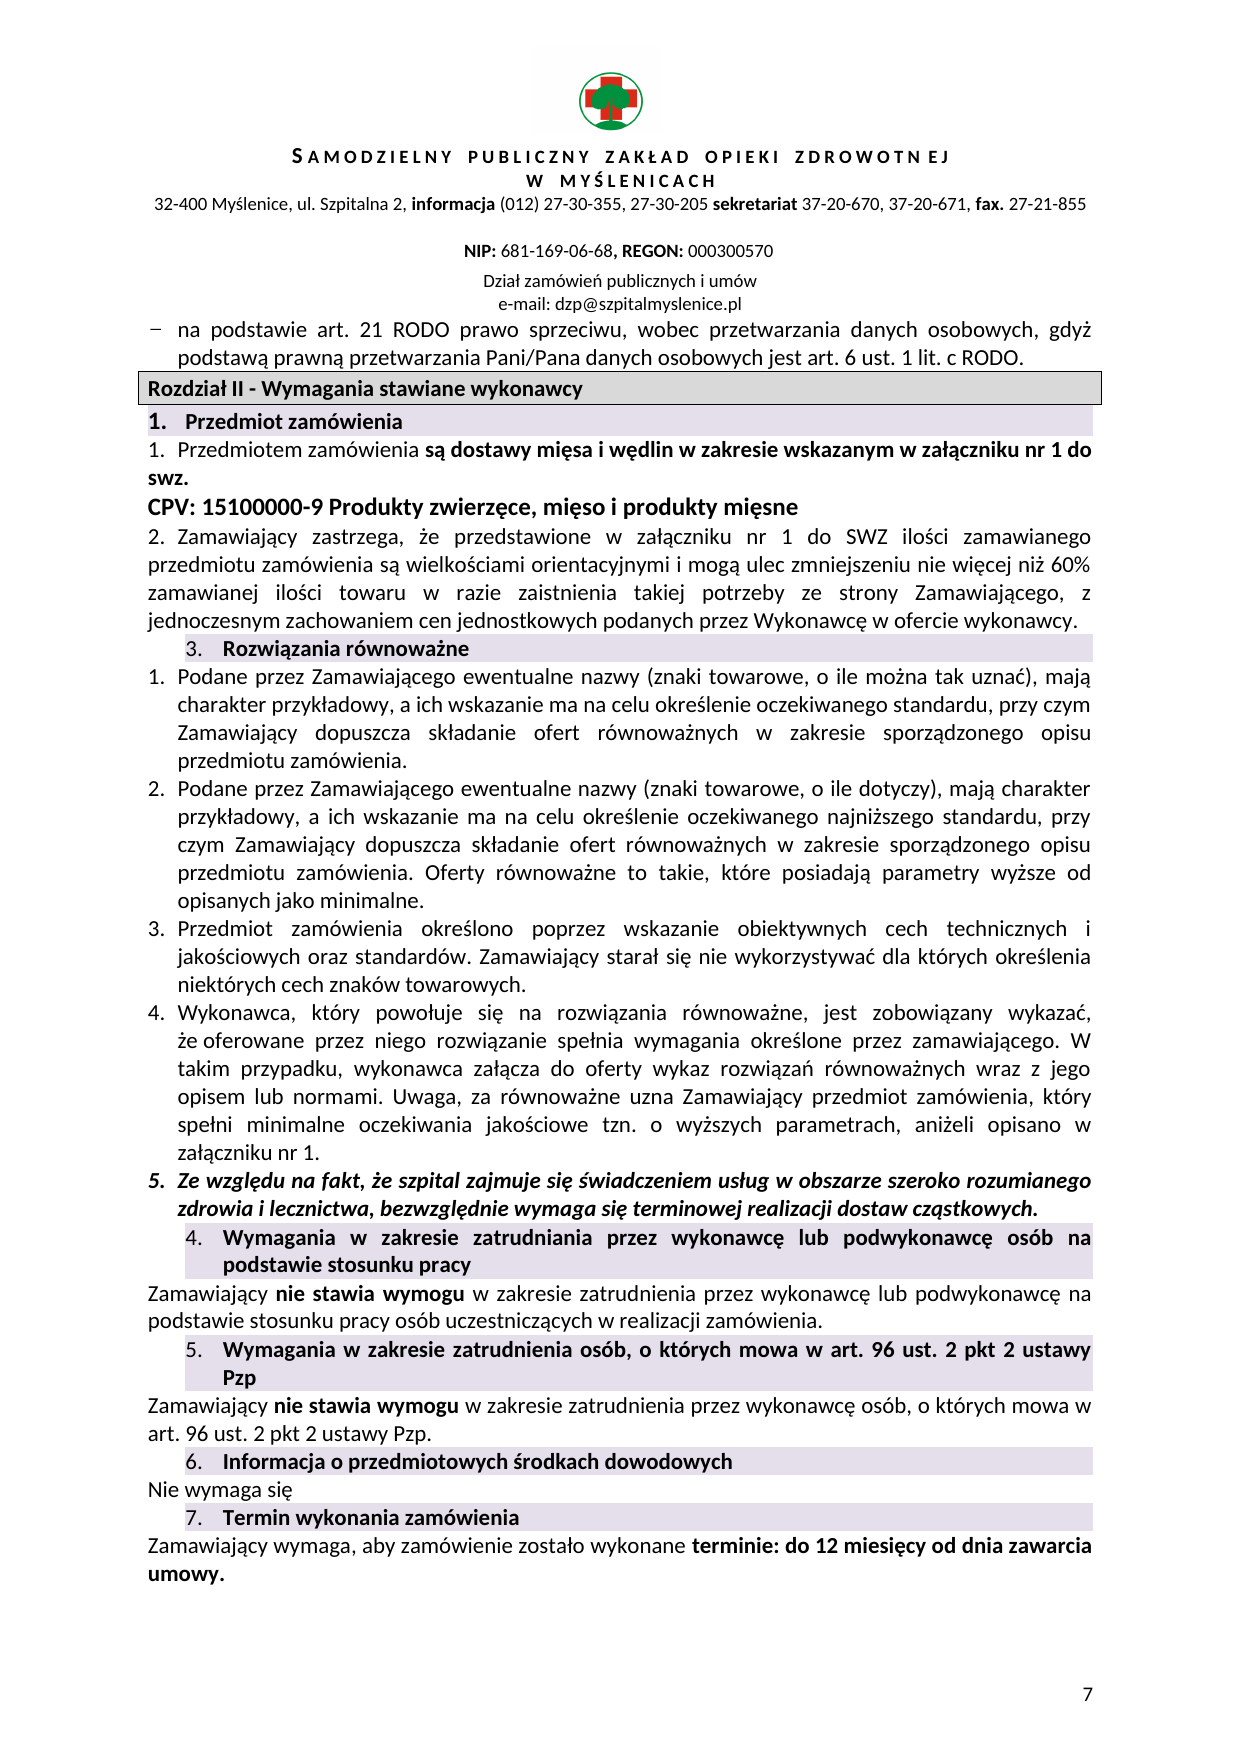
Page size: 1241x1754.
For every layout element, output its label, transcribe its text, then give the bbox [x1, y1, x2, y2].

subtitle Wykonawca, który powołuje się na rozwiązania równoważne, jest zobowiązany wykazać, że oferowane przez niego rozwiązanie spełnia wymagania określone przez zamawiającego. W takim przypadku, wykonawca załącza do oferty wykaz rozwiązań równoważnych wraz z jego opisem lub normami. Uwaga, za równoważne uzna Zamawiający przedmiot zamówienia, który spełni minimalne oczekiwania jakościowe tzn. o wyższych parametrach, aniżeli opisano w załączniku nr 1. [148, 998, 1093, 1167]
list Termin wykonania zamówienia [185, 1503, 1093, 1531]
text Zamawiający wymaga, aby zamówienie zostało wykonane terminie: do 12 miesięcy od dnia zawarcia umowy. [148, 1531, 1093, 1587]
text Nie wymaga się [148, 1475, 1093, 1503]
subtitle Przedmiot zamówienia określono poprzez wskazanie obiektywnych cech technicznych i jakościowych oraz standardów. Zamawiający starał się nie wykorzystywać dla których określenia niektórych cech znaków towarowych. [148, 914, 1093, 998]
text CPV: 15100000-9 Produkty zwierzęce, mięso i produkty mięsne [148, 492, 1093, 522]
subtitle Przedmiotem zamówienia są dostawy mięsa i wędlin w zakresie wskazanym w załączniku nr 1 do swz. [148, 436, 1093, 492]
list na podstawie art. 21 RODO prawo sprzeciwu, wobec przetwarzania danych osobowych, gdyż podstawą prawną przetwarzania Pani/Pana danych osobowych jest art. 6 ust. 1 lit. c RODO. [148, 315, 1093, 371]
list Ze względu na fakt, że szpital zajmuje się świadczeniem usług w obszarze szeroko rozumianego zdrowia i lecznictwa, bezwzględnie wymaga się terminowej realizacji dostaw cząstkowych. [148, 1167, 1093, 1223]
list Wymagania w zakresie zatrudniania przez wykonawcę lub podwykonawcę osób na podstawie stosunku pracy [185, 1223, 1093, 1279]
text Rozdział II - Wymagania stawiane wykonawcy [139, 372, 1101, 404]
text Zamawiający nie stawia wymogu w zakresie zatrudnienia przez wykonawcę osób, o których mowa w art. 96 ust. 2 pkt 2 ustawy Pzp. [148, 1391, 1093, 1447]
picture [532, 46, 661, 134]
list Wymagania w zakresie zatrudnienia osób, o których mowa w art. 96 ust. 2 pkt 2 ustawy Pzp [185, 1335, 1093, 1391]
subtitle Podane przez Zamawiającego ewentualne nazwy (znaki towarowe, o ile można tak uznać), mają charakter przykładowy, a ich wskazanie ma na celu określenie oczekiwanego standardu, przy czym Zamawiający dopuszcza składanie ofert równoważnych w zakresie sporządzonego opisu przedmiotu zamówienia. [148, 662, 1093, 774]
subtitle Podane przez Zamawiającego ewentualne nazwy (znaki towarowe, o ile dotyczy), mają charakter przykładowy, a ich wskazanie ma na celu określenie oczekiwanego najniższego standardu, przy czym Zamawiający dopuszcza składanie ofert równoważnych w zakresie sporządzonego opisu przedmiotu zamówienia. Oferty równoważne to takie, które posiadają parametry wyższe od opisanych jako minimalne. [148, 774, 1093, 914]
list Zamawiający zastrzega, że przedstawione w załączniku nr 1 do SWZ ilości zamawianego przedmiotu zamówienia są wielkościami orientacyjnymi i mogą ulec zmniejszeniu nie więcej niż 60% zamawianej ilości towaru w razie zaistnienia takiej potrzeby ze strony Zamawiającego, z jednoczesnym zachowaniem cen jednostkowych podanych przez Wykonawcę w ofercie wykonawcy. [148, 522, 1093, 634]
list Rozwiązania równoważne [185, 634, 1093, 662]
list Przedmiot zamówienia [148, 405, 1093, 436]
text Zamawiający nie stawia wymogu w zakresie zatrudnienia przez wykonawcę lub podwykonawcę na podstawie stosunku pracy osób uczestniczących w realizacji zamówienia. [148, 1279, 1093, 1335]
list Informacja o przedmiotowych środkach dowodowych [185, 1447, 1093, 1475]
